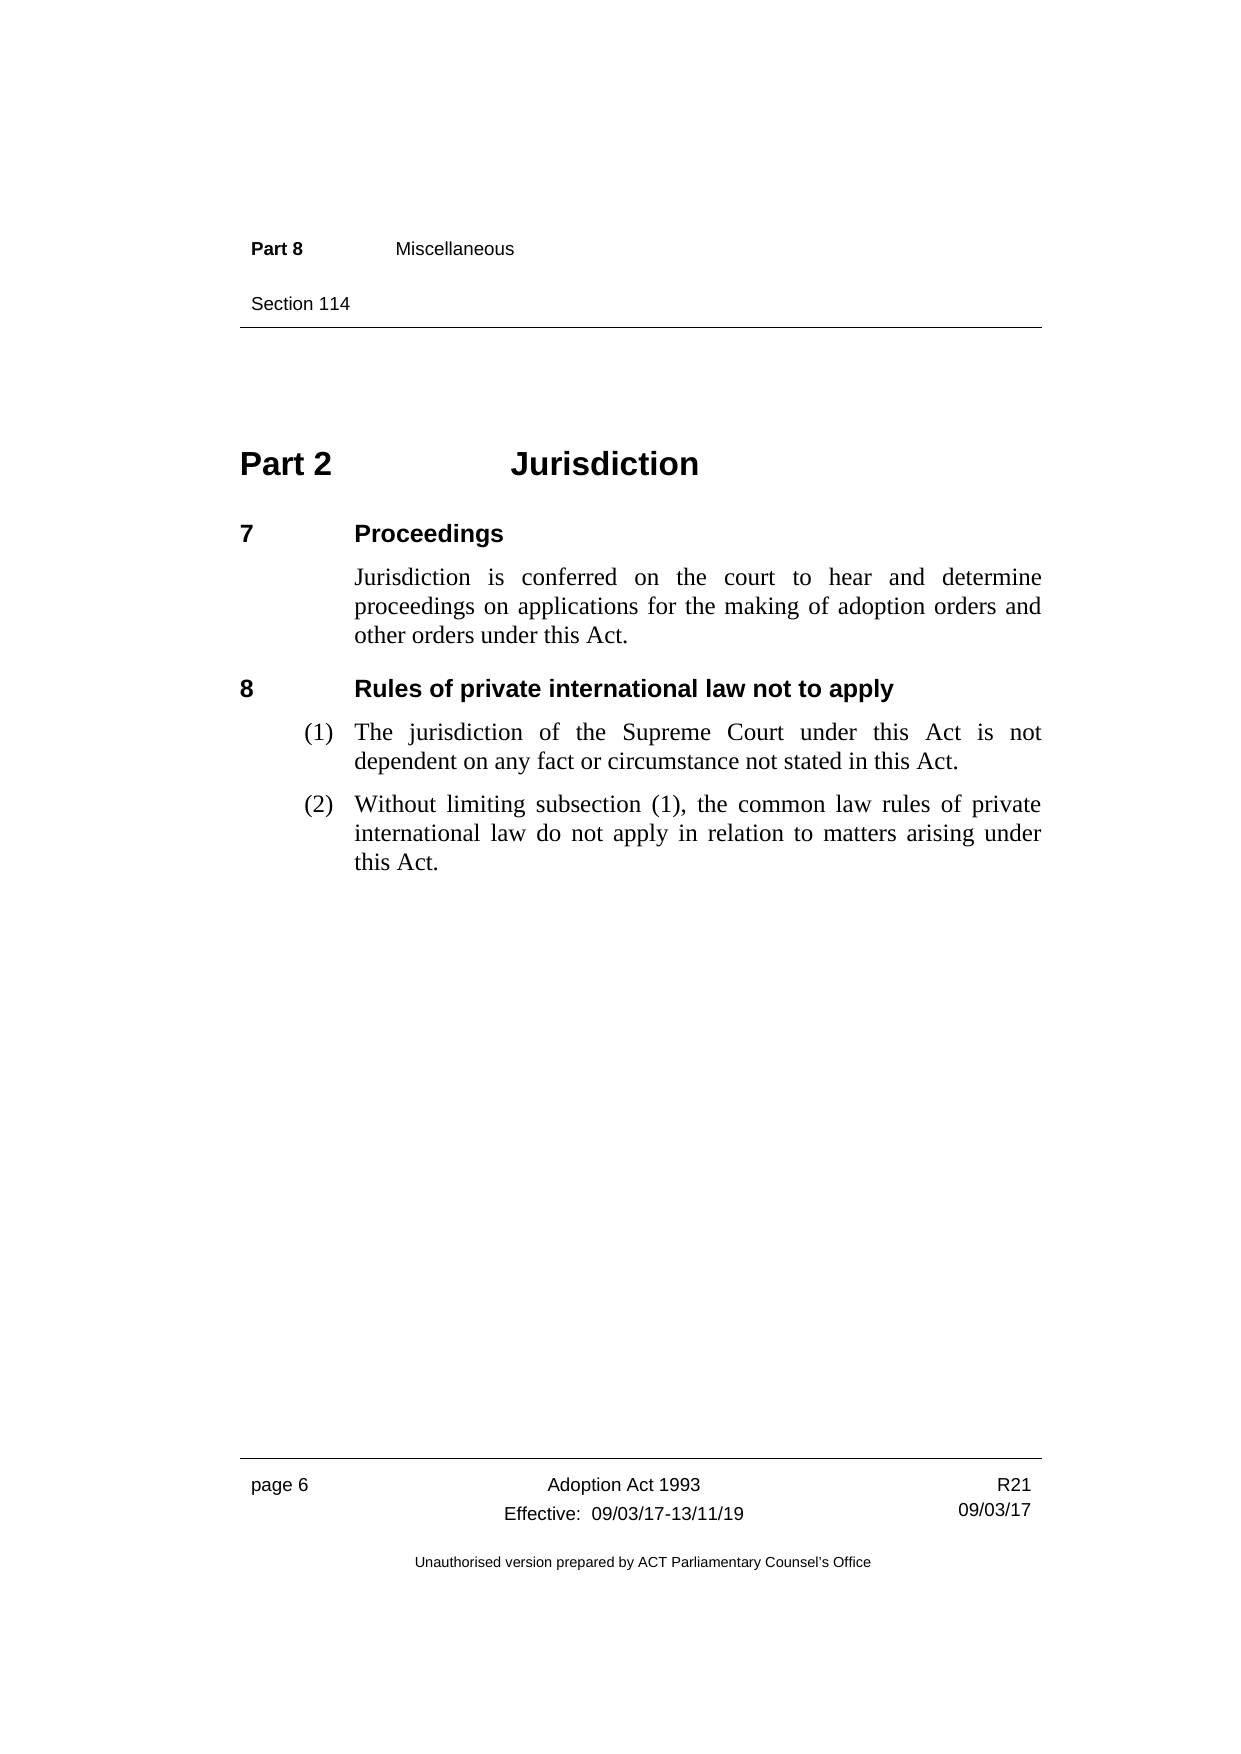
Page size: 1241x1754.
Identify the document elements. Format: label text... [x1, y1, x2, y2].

text 7 Proceedings [239, 519, 1042, 548]
text Jurisdiction is conferred on the court to hear and determine proceedings on applications for the making of adoption orders and other orders under this Act. [354, 562, 1042, 649]
text 8 Rules of private international law not to apply [239, 674, 1042, 702]
text (1) The jurisdiction of the Supreme Court under this Act is not dependent on any fact or circumstance not stated in this Act. [239, 717, 1042, 774]
text (2) Without limiting subsection (1), the common law rules of private international law do not apply in relation to matters arising under this Act. [239, 789, 1042, 875]
text Part 2 Jurisdiction [239, 444, 1042, 482]
